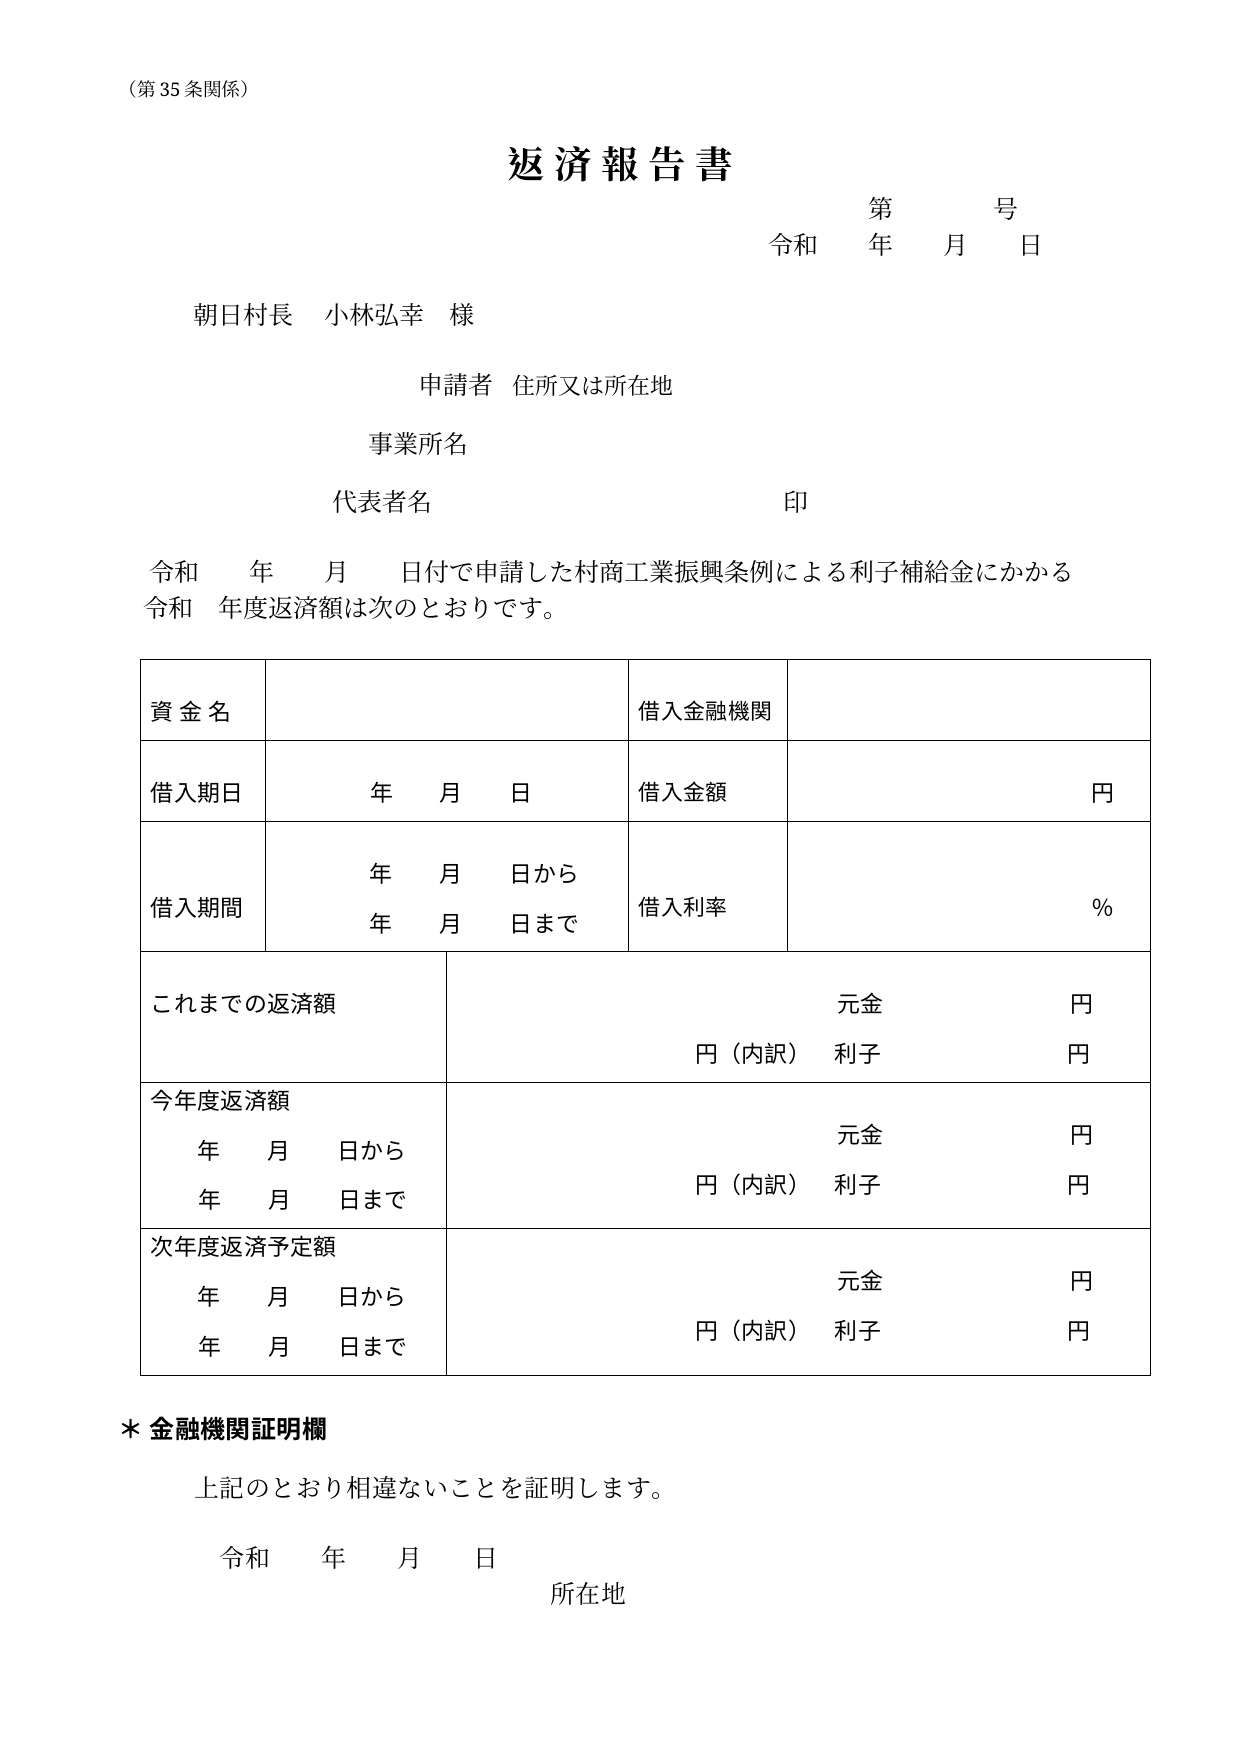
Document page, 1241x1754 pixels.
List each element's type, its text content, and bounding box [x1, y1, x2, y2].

text 申請者 住所又は所在地 [118, 366, 1122, 402]
table_cell これまでの返済額 [141, 952, 446, 1082]
table_cell 元金 円 円（内訳） 利子 円 [447, 1229, 1150, 1374]
text 令和 年度返済額は次のとおりです。 [118, 589, 1122, 625]
text 朝日村長 小林弘幸 様 [118, 296, 1122, 332]
table_cell 次年度返済予定額 年 月 日から 年 月 日まで [141, 1229, 446, 1374]
table_cell 元金 円 円（内訳） 利子 円 [447, 1083, 1150, 1228]
text 事業所名 [118, 424, 1122, 460]
text ＊ 金融機関証明欄 [118, 1409, 1122, 1446]
table_cell 年 月 日から 年 月 日まで [266, 822, 628, 951]
text 令和 年 月 日 [118, 1538, 1122, 1574]
table_cell 借入期間 [141, 822, 265, 951]
table_cell 借入金額 [629, 741, 787, 821]
table_header [788, 660, 1150, 740]
text 返 済 報 告 書 [118, 136, 1122, 190]
table_cell 年 月 日 [266, 741, 628, 821]
table_header 借入金融機関 [629, 660, 787, 740]
text 第 号 [118, 190, 1122, 226]
text 代表者名 印 [118, 483, 1122, 519]
text 所在地 [118, 1574, 1122, 1610]
table_cell 元金 円 円（内訳） 利子 円 [447, 952, 1150, 1082]
text 令和 年 月 日付で申請した村商工業振興条例による利子補給金にかかる [118, 553, 1122, 589]
table_cell ％ [788, 822, 1150, 951]
text 令和 年 月 日 [118, 226, 1122, 262]
table_header [266, 660, 628, 740]
table_cell 借入利率 [629, 822, 787, 951]
table_header 資 金 名 [141, 660, 265, 740]
table_cell 円 [788, 741, 1150, 821]
table_cell 今年度返済額 年 月 日から 年 月 日まで [141, 1083, 446, 1228]
table_cell 借入期日 [141, 741, 265, 821]
text 上記のとおり相違ないことを証明します。 [118, 1468, 1122, 1504]
